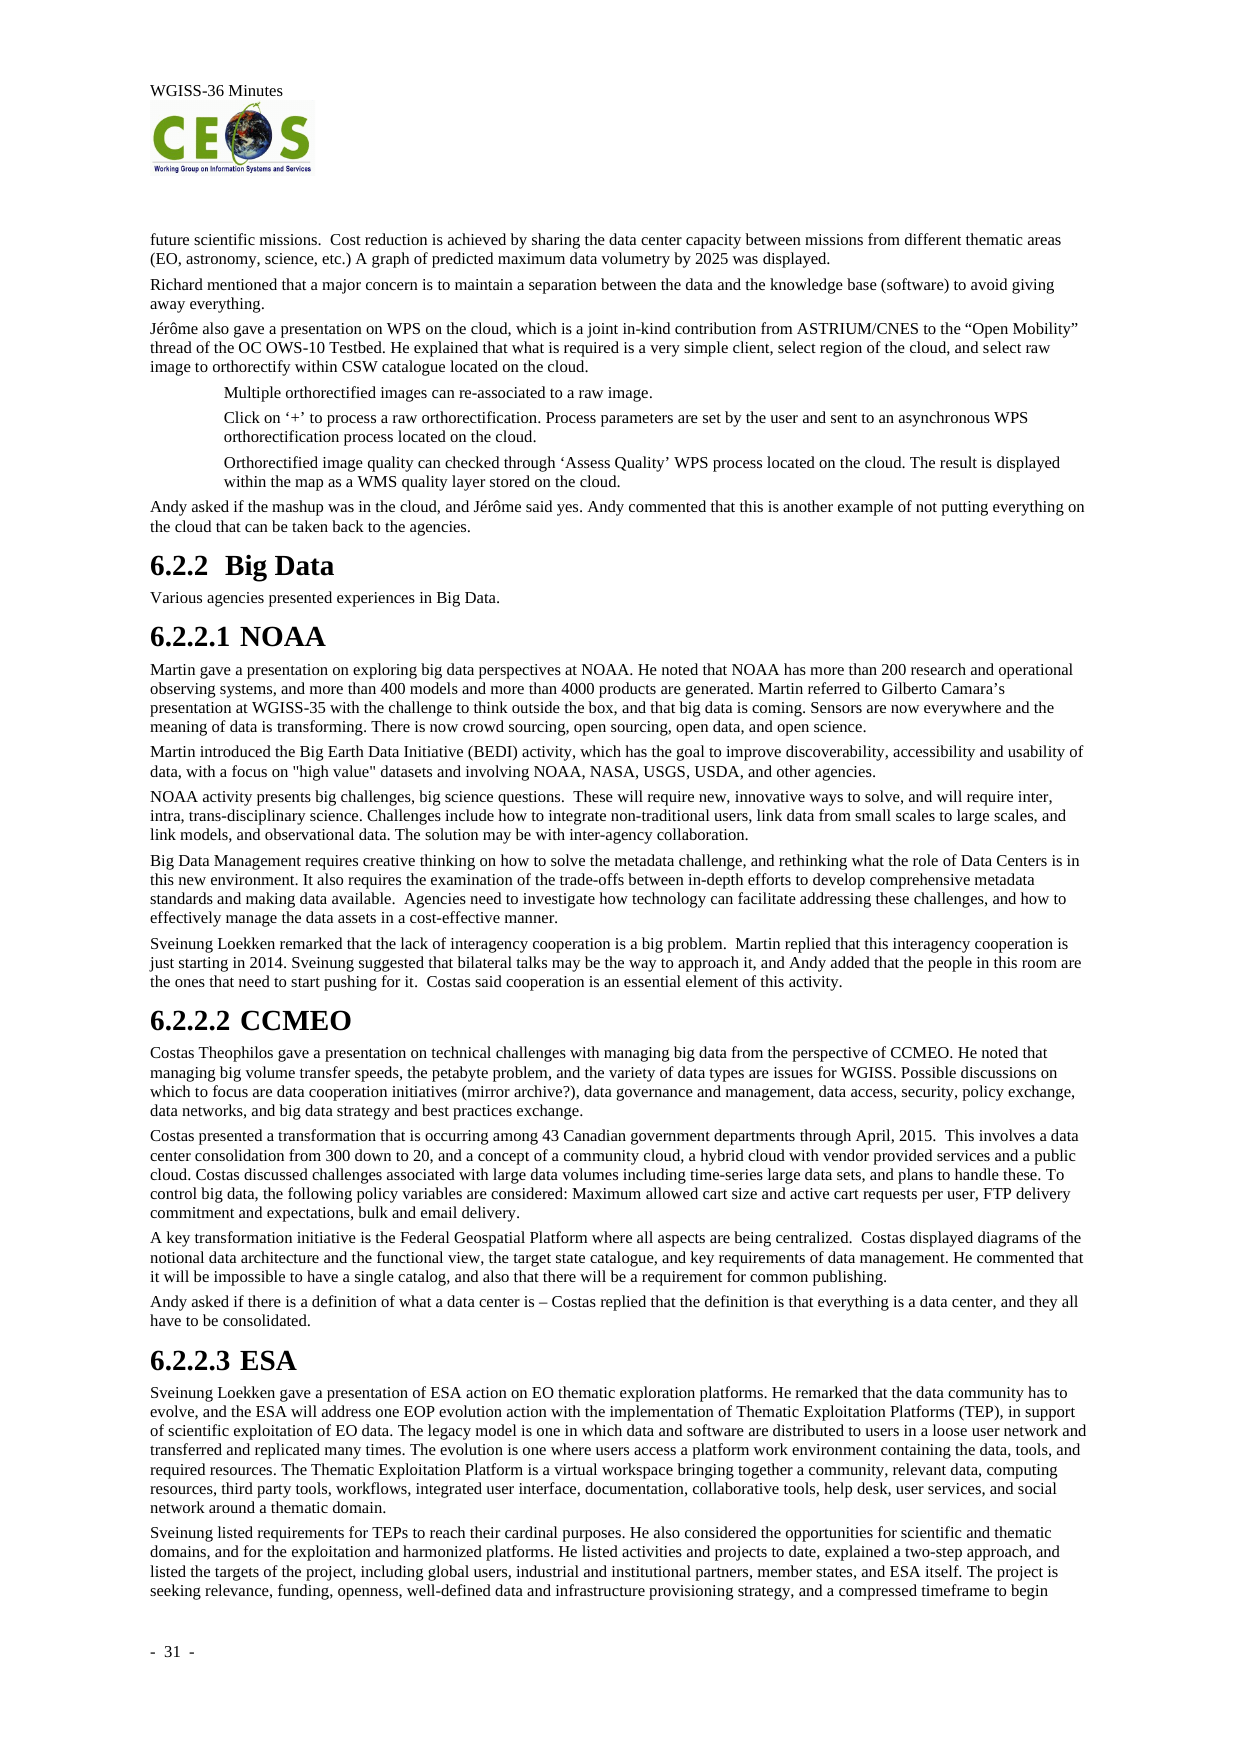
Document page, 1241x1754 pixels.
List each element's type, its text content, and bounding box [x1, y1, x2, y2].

text Big Data Management requires creative thinking on how to solve the metadata challenge, and rethinking what the role of Data Centers is in this new environment. It also requires the examination of the trade-offs between in-depth efforts to develop comprehensive metadata standards and making data available. Agencies need to investigate how technology can facilitate addressing these challenges, and how to effectively manage the data assets in a cost-effective manner. [150, 851, 1090, 927]
text Sveinung Loekken remarked that the lack of interagency cooperation is a big problem. Martin replied that this interagency cooperation is just starting in 2014. Sveinung suggested that bilateral talks may be the way to approach it, and Andy added that the people in this room are the ones that need to start pushing for it. Costas said cooperation is an essential element of this activity. [150, 933, 1090, 991]
text Costas Theophilos gave a presentation on technical challenges with managing big data from the perspective of CCMEO. He noted that managing big volume transfer speeds, the petabyte problem, and the variety of data types are issues for WGISS. Possible discussions on which to focus are data cooperation initiatives (mirror archive?), data governance and management, data access, security, policy exchange, data networks, and big data strategy and best practices exchange. [150, 1043, 1090, 1120]
subtitle NOAA [150, 619, 1090, 653]
subtitle CCMEO [150, 1003, 1090, 1037]
subtitle Big Data [150, 548, 1090, 582]
text Andy asked if there is a definition of what a data center is – Costas replied that the definition is that everything is a data center, and they all have to be consolidated. [150, 1292, 1090, 1330]
text Costas presented a transformation that is occurring among 43 Canadian government departments through April, 2015. This involves a data center consolidation from 300 down to 20, and a concept of a community cloud, a hybrid cloud with vendor provided services and a public cloud. Costas discussed challenges associated with large data volumes including time-series large data sets, and plans to handle these. To control big data, the following policy variables are considered: Maximum allowed cart size and active cart requests per user, FTP delivery commitment and expectations, bulk and email delivery. [150, 1126, 1090, 1222]
subtitle ESA [150, 1343, 1090, 1376]
picture [150, 100, 316, 176]
text A key transformation initiative is the Federal Geospatial Platform where all aspects are being centralized. Costas displayed diagrams of the notional data architecture and the functional view, the target state catalogue, and key requirements of data management. He commented that it will be impossible to have a single catalog, and also that there will be a requirement for common publishing. [150, 1228, 1090, 1286]
text NOAA activity presents big challenges, big science questions. These will require new, innovative ways to solve, and will require inter, intra, trans-disciplinary science. Challenges include how to integrate non-traditional users, link data from small scales to large scales, and link models, and observational data. The solution may be with inter-agency collaboration. [150, 787, 1090, 844]
text Various agencies presented experiences in Big Data. [150, 588, 1090, 607]
text Andy asked if the mashup was in the cloud, and Jérôme said yes. Andy commented that this is another example of not putting everything on the cloud that can be taken back to the agencies. [150, 497, 1090, 536]
list Multiple orthorectified images can re-associated to a raw image. [224, 383, 1090, 402]
list Click on ‘+’ to process a raw orthorectification. Process parameters are set by the user and sent to an asynchronous WPS orthorectification process located on the cloud. [224, 408, 1090, 446]
text Martin gave a presentation on exploring big data perspectives at NOAA. He noted that NOAA has more than 200 research and operational observing systems, and more than 400 models and more than 4000 products are generated. Martin referred to Gilberto Camara’s presentation at WGISS-35 with the challenge to think outside the box, and that big data is coming. Sensors are now everywhere and the meaning of data is transforming. There is now crowd sourcing, open sourcing, open data, and open science. [150, 659, 1090, 736]
list Orthorectified image quality can checked through ‘Assess Quality’ WPS process located on the cloud. The result is displayed within the map as a WMS quality layer stored on the cloud. [224, 453, 1090, 491]
text Richard mentioned that a major concern is to maintain a separation between the data and the knowledge base (software) to avoid giving away everything. [150, 274, 1090, 313]
text Sveinung Loekken gave a presentation of ESA action on EO thematic exploration platforms. He remarked that the data community has to evolve, and the ESA will address one EOP evolution action with the implementation of Thematic Exploitation Platforms (TEP), in support of scientific exploitation of EO data. The legacy model is one in which data and software are distributed to users in a loose user network and transferred and replicated many times. The evolution is one where users access a platform work environment containing the data, tools, and required resources. The Thematic Exploitation Platform is a virtual workspace bringing together a community, relevant data, computing resources, third party tools, workflows, integrated user interface, documentation, collaborative tools, help desk, user services, and social network around a thematic domain. [150, 1383, 1090, 1517]
text Jérôme also gave a presentation on WPS on the cloud, which is a joint in-kind contribution from ASTRIUM/CNES to the “Open Mobility” thread of the OC OWS-10 Testbed. He explained that what is required is a very simple client, select region of the cloud, and select raw image to orthorectify within CSW catalogue located on the cloud. [150, 319, 1090, 376]
text Martin introduced the Big Earth Data Initiative (BEDI) activity, which has the goal to improve discoverability, accessibility and usability of data, with a focus on "high value" datasets and involving NOAA, NASA, USGS, USDA, and other agencies. [150, 742, 1090, 781]
